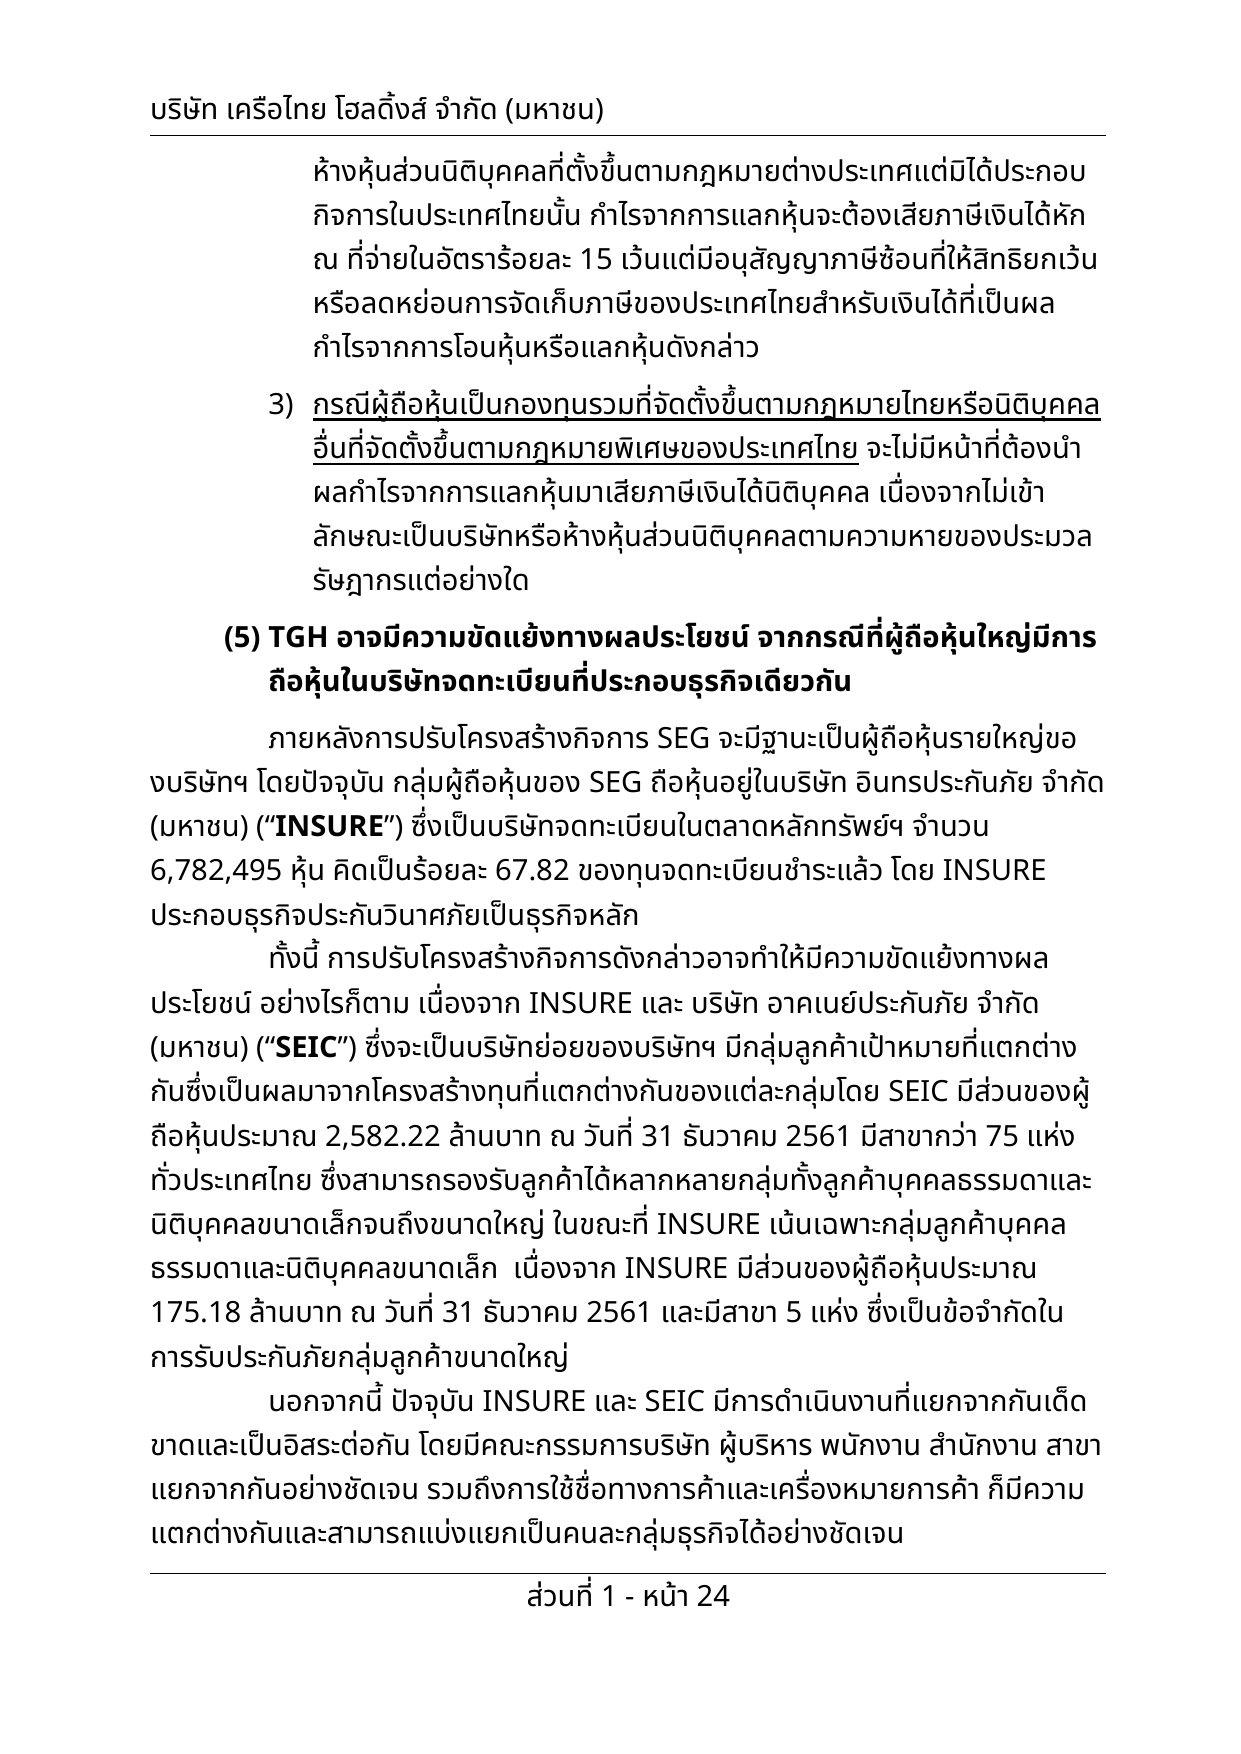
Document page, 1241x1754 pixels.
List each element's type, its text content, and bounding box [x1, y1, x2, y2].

list TGH อาจมีความขัดแย้งทางผลประโยชน์ จากกรณีที่ผู้ถือหุ้นใหญ่มีการถือหุ้นในบริษัทจดทะเบียนที่ประกอบธุรกิจเดียวกัน [224, 616, 1106, 704]
list นอกจากนี้ ปัจจุบัน INSURE และ SEIC มีการดำเนินงานที่แยกจากกันเด็ดขาดและเป็นอิสระต่อกัน โดยมีคณะกรรมการบริษัท ผู้บริหาร พนักงาน สำนักงาน สาขา แยกจากกันอย่างชัดเจน รวมถึงการใช้ชื่อทางการค้าและเครื่องหมายการค้า ก็มีความแตกต่างกันและสามารถแบ่งแยกเป็นคนละกลุ่มธุรกิจได้อย่างชัดเจน [150, 1380, 1106, 1557]
list ภายหลังการปรับโครงสร้างกิจการ SEG จะมีฐานะเป็นผู้ถือหุ้นรายใหญ่ของบริษัทฯ โดยปัจจุบัน กลุ่มผู้ถือหุ้นของ SEG ถือหุ้นอยู่ในบริษัท อินทรประกันภัย จำกัด (มหาชน) (“INSURE”) ซึ่งเป็นบริษัทจดทะเบียนในตลาดหลักทรัพย์ฯ จำนวน 6,782,495 หุ้น คิดเป็นร้อยละ 67.82 ของทุนจดทะเบียนชำระแล้ว โดย INSURE ประกอบธุรกิจประกันวินาศภัยเป็นธุรกิจหลัก [150, 717, 1106, 938]
list กรณีผู้ถือหุ้นเป็นกองทุนรวมที่จัดตั้งขึ้นตามกฎหมายไทยหรือนิติบุคคลอื่นที่จัดตั้งขึ้นตามกฎหมายพิเศษของประเทศไทย จะไม่มีหน้าที่ต้องนำผลกำไรจากการแลกหุ้นมาเสียภาษีเงินได้นิติบุคคล เนื่องจากไม่เข้าลักษณะเป็นบริษัทหรือห้างหุ้นส่วนนิติบุคคลตามความหายของประมวลรัษฎากรแต่อย่างใด [268, 383, 1106, 603]
list ทั้งนี้ การปรับโครงสร้างกิจการดังกล่าวอาจทำให้มีความขัดแย้งทางผลประโยชน์ อย่างไรก็ตาม เนื่องจาก INSURE และ บริษัท อาคเนย์ประกันภัย จำกัด (มหาชน) (“SEIC”) ซึ่งจะเป็นบริษัทย่อยของบริษัทฯ มีกลุ่มลูกค้าเป้าหมายที่แตกต่างกันซึ่งเป็นผลมาจากโครงสร้างทุนที่แตกต่างกันของแต่ละกลุ่มโดย SEIC มีส่วนของผู้ถือหุ้นประมาณ 2,582.22 ล้านบาท ณ วันที่ 31 ธันวาคม 2561 มีสาขากว่า 75 แห่งทั่วประเทศไทย ซึ่งสามารถรองรับลูกค้าได้หลากหลายกลุ่มทั้งลูกค้าบุคคลธรรมดาและนิติบุคคลขนาดเล็กจนถึงขนาดใหญ่ ในขณะที่ INSURE เน้นเฉพาะกลุ่มลูกค้าบุคคลธรรมดาและนิติบุคคลขนาดเล็ก เนื่องจาก INSURE มีส่วนของผู้ถือหุ้นประมาณ 175.18 ล้านบาท ณ วันที่ 31 ธันวาคม 2561 และมีสาขา 5 แห่ง ซึ่งเป็นข้อจำกัดในการรับประกันภัยกลุ่มลูกค้าขนาดใหญ่ [150, 938, 1106, 1380]
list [268, 150, 1106, 371]
